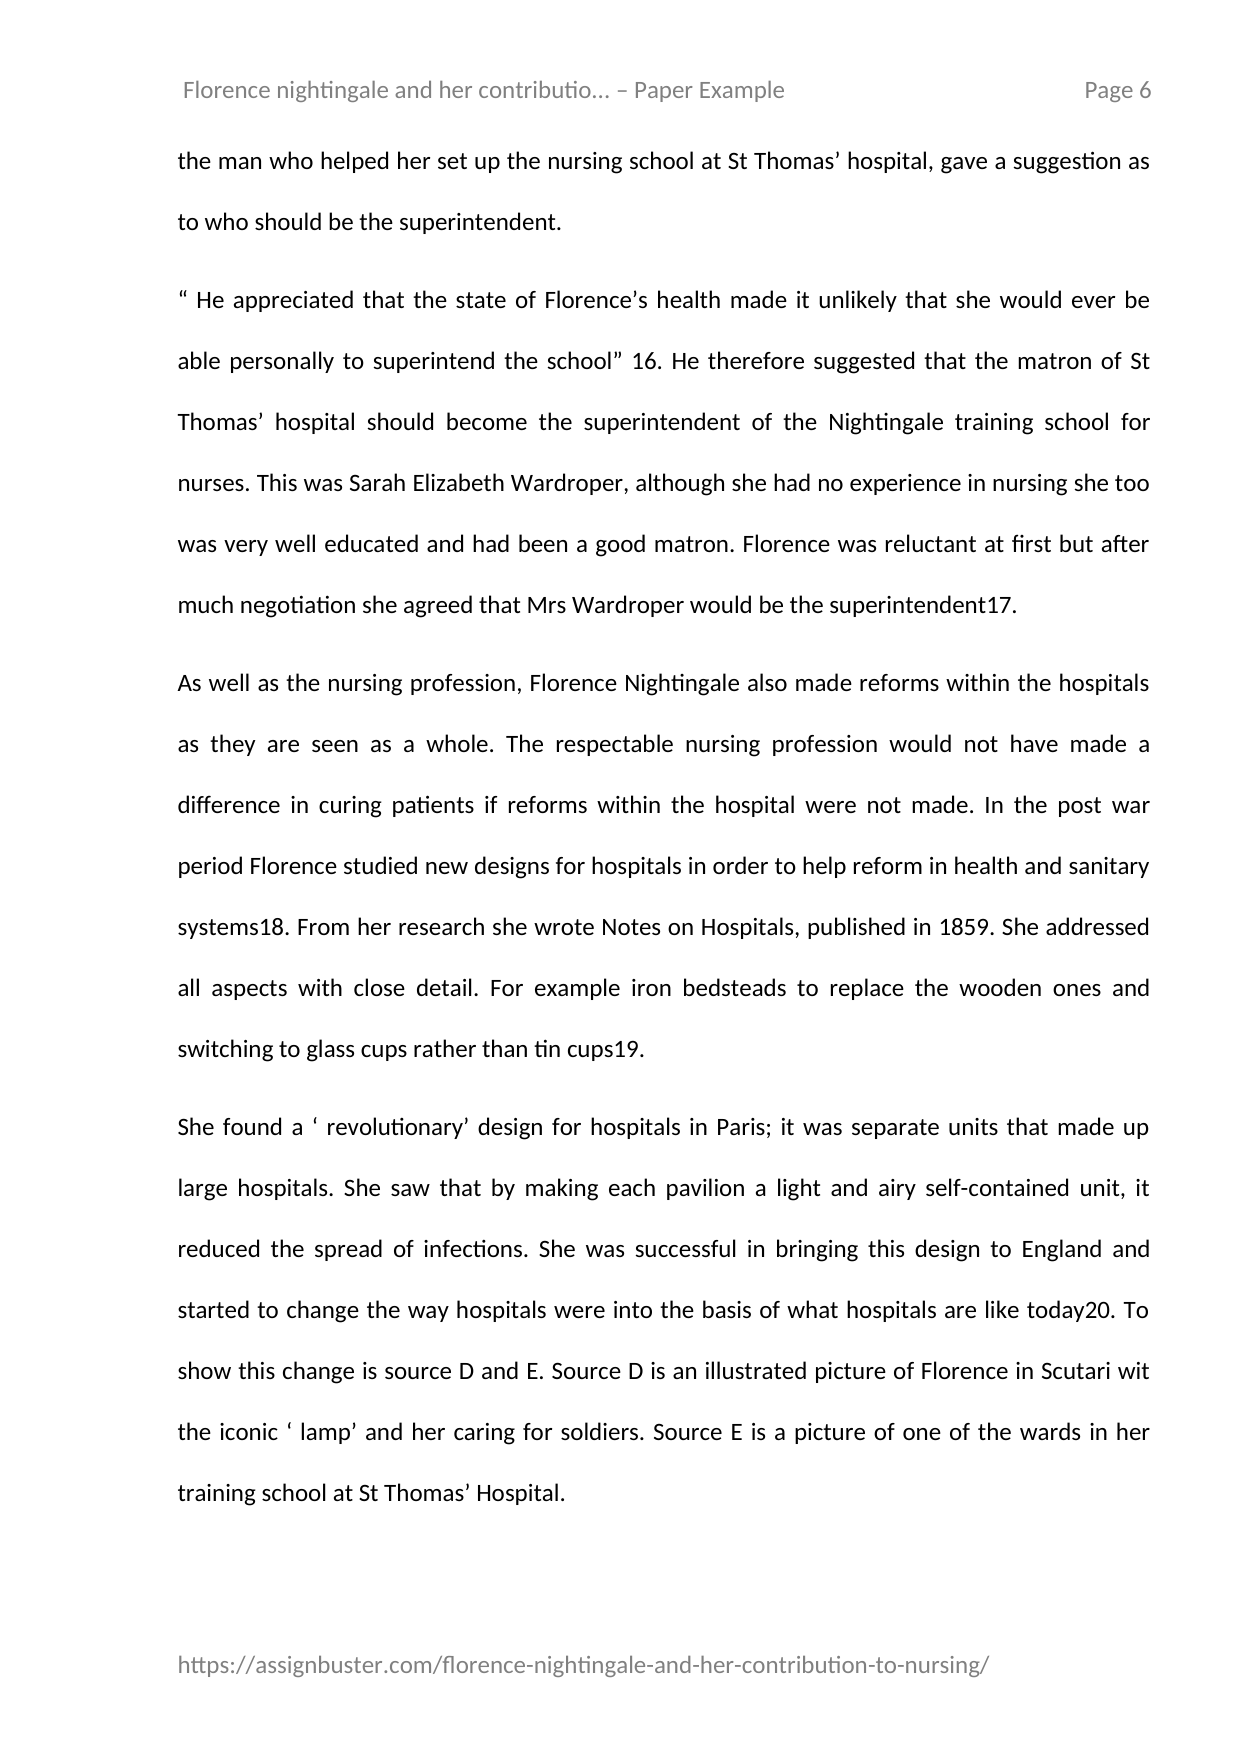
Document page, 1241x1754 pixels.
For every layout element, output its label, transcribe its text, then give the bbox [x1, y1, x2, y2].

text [177, 145, 1152, 237]
text “ He appreciated that the state of Florence’s health made it unlikely that she would ever be able personally to superintend the school” 16. He therefore suggested that the matron of St Thomas’ hospital should become the superintendent of the Nightingale training school for nurses. This was Sarah Elizabeth Wardroper, although she had no experience in nursing she too was very well educated and had been a good matron. Florence was reluctant at first but after much negotiation she agreed that Mrs Wardroper would be the superintendent17. [177, 284, 1152, 619]
text She found a ‘ revolutionary’ design for hospitals in Paris; it was separate units that made up large hospitals. She saw that by making each pavilion a light and airy self-contained unit, it reduced the spread of infections. She was successful in bringing this design to England and started to change the way hospitals were into the basis of what hospitals are like today20. To show this change is source D and E. Source D is an illustrated picture of Florence in Scutari wit the iconic ‘ lamp’ and her caring for soldiers. Source E is a picture of one of the wards in her training school at St Thomas’ Hospital. [177, 1111, 1152, 1507]
text As well as the nursing profession, Florence Nightingale also made reforms within the hospitals as they are seen as a whole. The respectable nursing profession would not have made a difference in curing patients if reforms within the hospital were not made. In the post war period Florence studied new designs for hospitals in order to help reform in health and sanitary systems18. From her research she wrote Notes on Hospitals, published in 1859. She addressed all aspects with close detail. For example iron bedsteads to replace the wooden ones and switching to glass cups rather than tin cups19. [177, 667, 1152, 1063]
